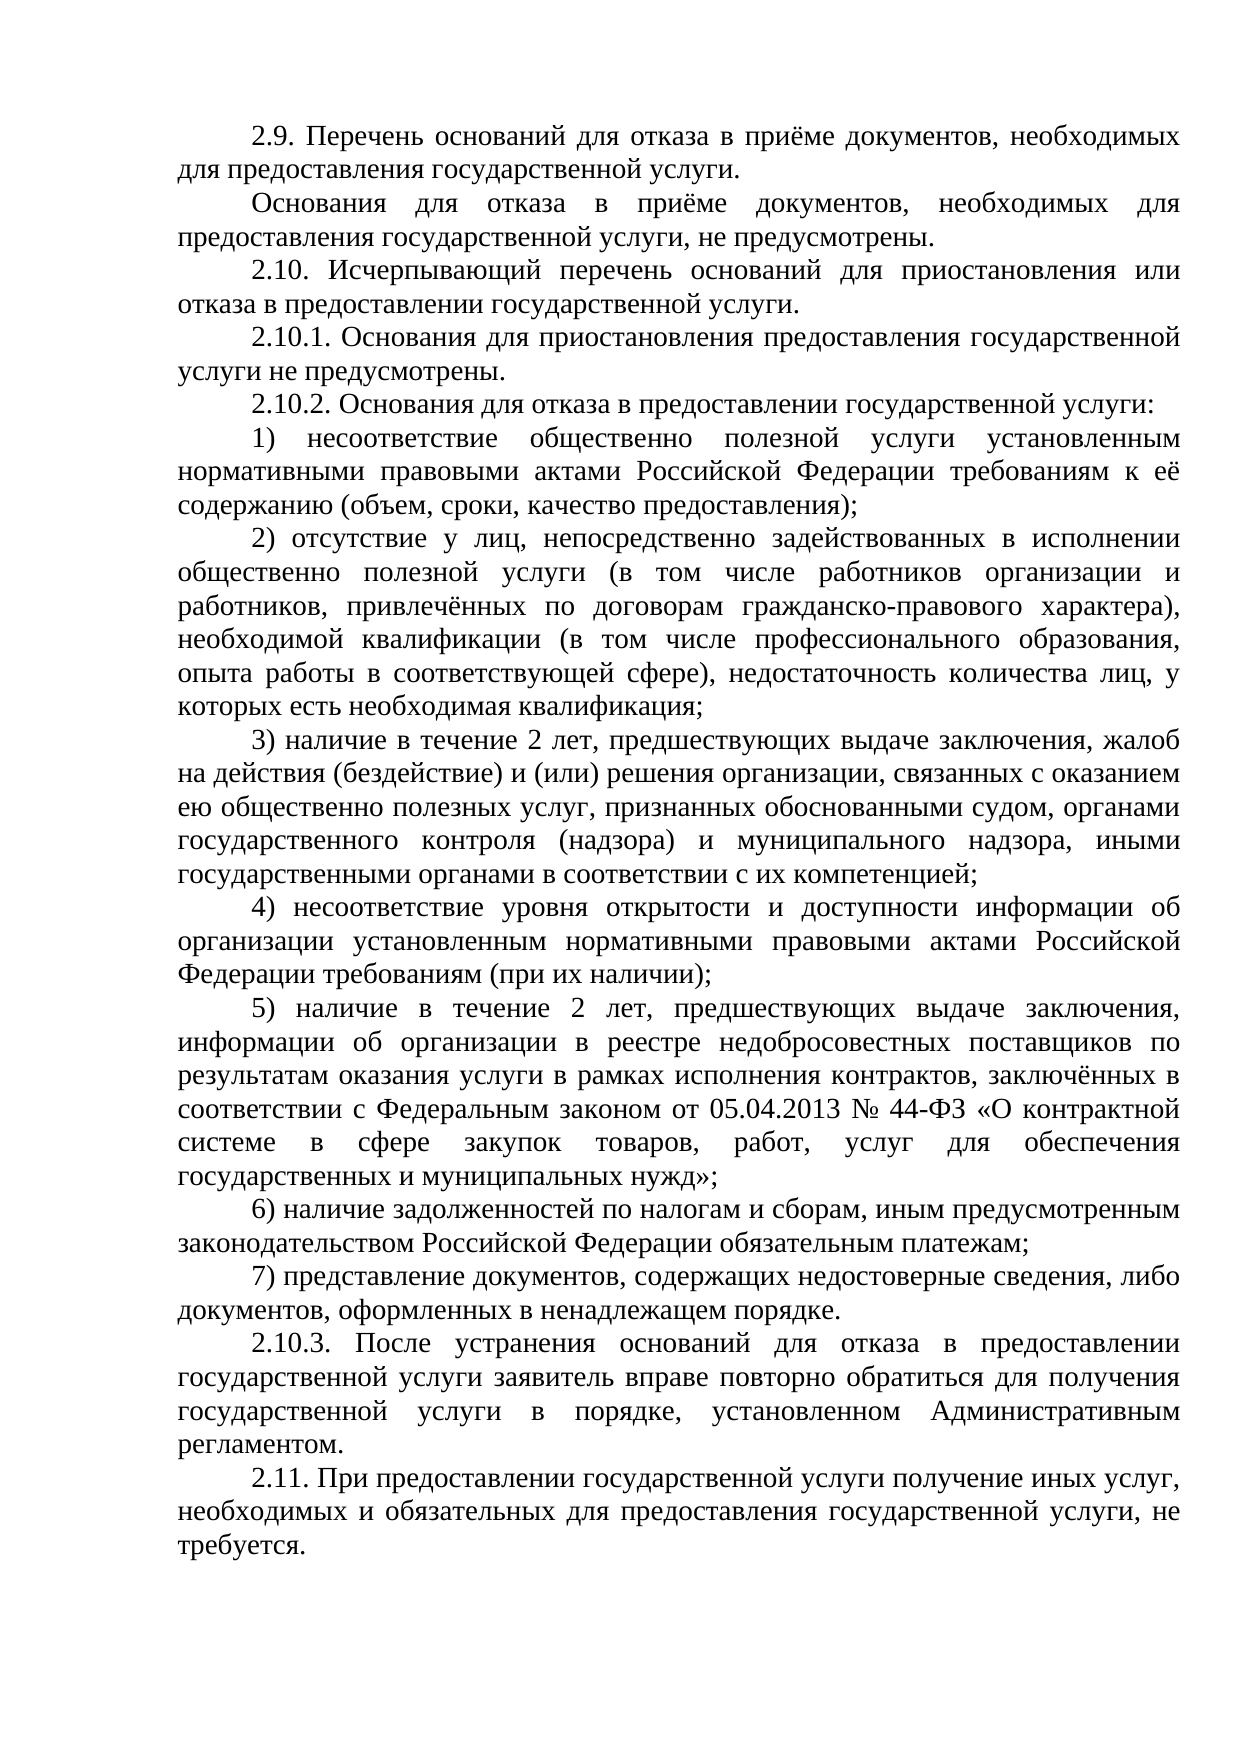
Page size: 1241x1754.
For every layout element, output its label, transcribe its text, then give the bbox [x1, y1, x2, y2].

text 2.9. Перечень оснований для отказа в приёме документов, необходимых для предоставления государственной услуги. [177, 118, 1181, 185]
text 1) несоответствие общественно полезной услуги установленным нормативными правовыми актами Российской Федерации требованиям к её содержанию (объем, сроки, качество предоставления); [177, 420, 1181, 521]
text 3) наличие в течение 2 лет, предшествующих выдаче заключения, жалоб на действия (бездействие) и (или) решения организации, связанных с оказанием ею общественно полезных услуг, признанных обоснованными судом, органами государственного контроля (надзора) и муниципального надзора, иными государственными органами в соответствии с их компетенцией; [177, 722, 1181, 889]
text 2.10. Исчерпывающий перечень оснований для приостановления или отказа в предоставлении государственной услуги. [177, 252, 1181, 319]
text 2.10.3. После устранения оснований для отказа в предоставлении государственной услуги заявитель вправе повторно обратиться для получения государственной услуги в порядке, установленном Административным регламентом. [177, 1326, 1181, 1460]
text 6) наличие задолженностей по налогам и сборам, иным предусмотренным законодательством Российской Федерации обязательным платежам; [177, 1191, 1181, 1258]
text 7) представление документов, содержащих недостоверные сведения, либо документов, оформленных в ненадлежащем порядке. [177, 1258, 1181, 1326]
text 2.10.1. Основания для приостановления предоставления государственной услуги не предусмотрены. [177, 319, 1181, 386]
text 2.10.2. Основания для отказа в предоставлении государственной услуги: [177, 386, 1181, 420]
text Основания для отказа в приёме документов, необходимых для предоставления государственной услуги, не предусмотрены. [177, 185, 1181, 252]
text 2.11. При предоставлении государственной услуги получение иных услуг, необходимых и обязательных для предоставления государственной услуги, не требуется. [177, 1460, 1181, 1560]
text 4) несоответствие уровня открытости и доступности информации об организации установленным нормативными правовыми актами Российской Федерации требованиям (при их наличии); [177, 889, 1181, 990]
text 5) наличие в течение 2 лет, предшествующих выдаче заключения, информации об организации в реестре недобросовестных поставщиков по результатам оказания услуги в рамках исполнения контрактов, заключённых в соответствии с Федеральным законом от 05.04.2013 № 44-ФЗ «О контрактной системе в сфере закупок товаров, работ, услуг для обеспечения государственных и муниципальных нужд»; [177, 990, 1181, 1191]
text 2) отсутствие у лиц, непосредственно задействованных в исполнении общественно полезной услуги (в том числе работников организации и работников, привлечённых по договорам гражданско-правового характера), необходимой квалификации (в том числе профессионального образования, опыта работы в соответствующей сфере), недостаточность количества лиц, у которых есть необходимая квалификация; [177, 521, 1181, 722]
